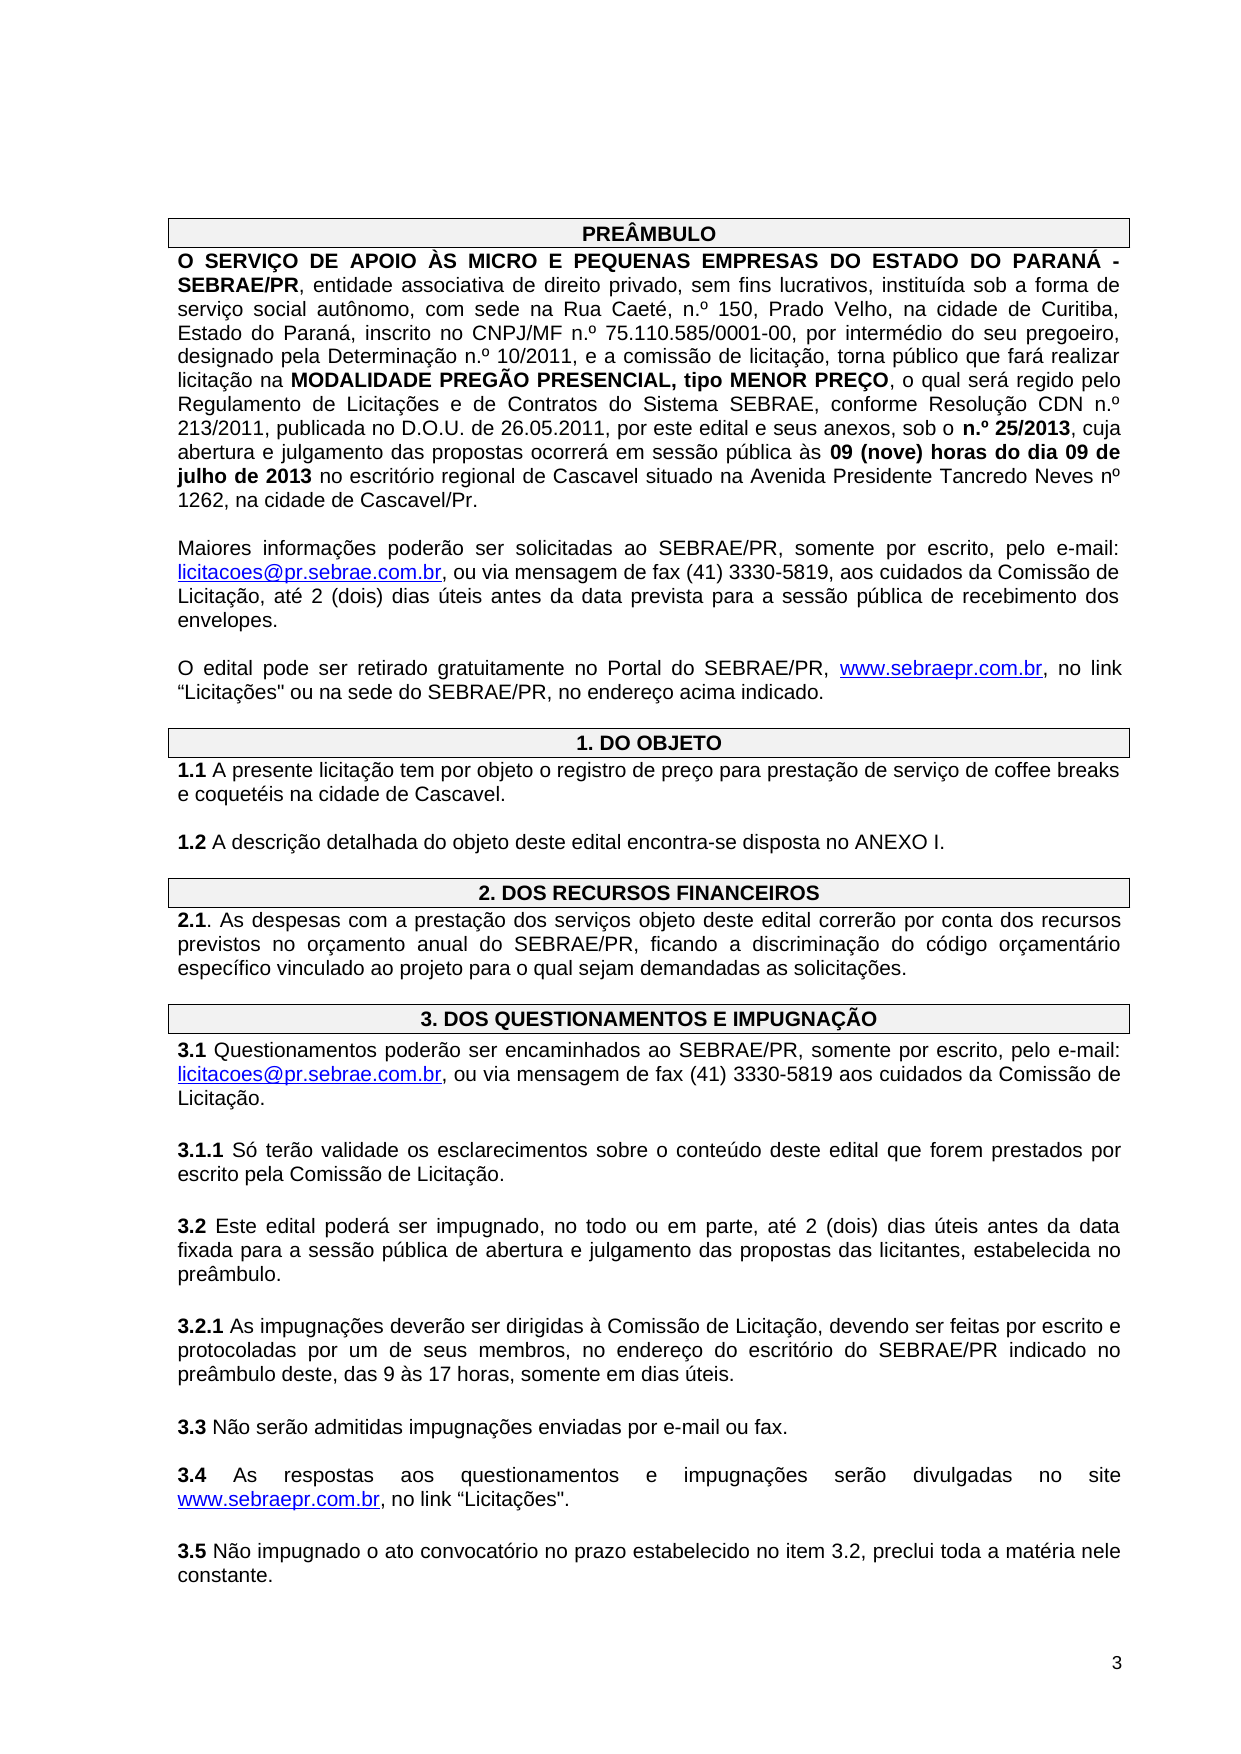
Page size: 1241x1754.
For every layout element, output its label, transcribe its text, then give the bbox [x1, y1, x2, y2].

text 3.5 Não impugnado o ato convocatório no prazo estabelecido no item 3.2, preclui toda a matéria nele constante. [177, 1539, 1122, 1587]
text 3.2 Este edital poderá ser impugnado, no todo ou em parte, até 2 (dois) dias úteis antes da data fixada para a sessão pública de abertura e julgamento das propostas das licitantes, estabelecida no preâmbulo. [177, 1214, 1122, 1286]
subtitle PREÂMBULO [169, 219, 1129, 247]
text 2.1. As despesas com a prestação dos serviços objeto deste edital correrão por conta dos recursos previstos no orçamento anual do SEBRAE/PR, ficando a discriminação do código orçamentário específico vinculado ao projeto para o qual sejam demandadas as solicitações. [177, 908, 1122, 980]
text 3.4 As respostas aos questionamentos e impugnações serão divulgadas no site www.sebraepr.com.br, no link “Licitações". [177, 1463, 1122, 1511]
text Maiores informações poderão ser solicitadas ao SEBRAE/PR, somente por escrito, pelo e-mail: licitacoes@pr.sebrae.com.br, ou via mensagem de fax (41) 3330-5819, aos cuidados da Comissão de Licitação, até 2 (dois) dias úteis antes da data prevista para a sessão pública de recebimento dos envelopes. [177, 536, 1121, 632]
text 3.1 Questionamentos poderão ser encaminhados ao SEBRAE/PR, somente por escrito, pelo e-mail: licitacoes@pr.sebrae.com.br, ou via mensagem de fax (41) 3330-5819 aos cuidados da Comissão de Licitação. [177, 1038, 1122, 1110]
subtitle 1. DO OBJETO [169, 729, 1129, 757]
text 3.1.1 Só terão validade os esclarecimentos sobre o conteúdo deste edital que forem prestados por escrito pela Comissão de Licitação. [177, 1138, 1122, 1186]
subtitle 3. DOS QUESTIONAMENTOS E IMPUGNAÇÃO [169, 1005, 1129, 1033]
text 3.3 Não serão admitidas impugnações enviadas por e-mail ou fax. [177, 1415, 1122, 1439]
text 3.2.1 As impugnações deverão ser dirigidas à Comissão de Licitação, devendo ser feitas por escrito e protocoladas por um de seus membros, no endereço do escritório do SEBRAE/PR indicado no preâmbulo deste, das 9 às 17 horas, somente em dias úteis. [177, 1314, 1122, 1386]
text 1.2 A descrição detalhada do objeto deste edital encontra-se disposta no ANEXO I. [177, 830, 1122, 854]
text O SERVIÇO DE APOIO ÀS MICRO E PEQUENAS EMPRESAS DO ESTADO DO PARANÁ - SEBRAE/PR, entidade associativa de direito privado, sem fins lucrativos, instituída sob a forma de serviço social autônomo, com sede na Rua Caeté, n.º 150, Prado Velho, na cidade de Curitiba, Estado do Paraná, inscrito no CNPJ/MF n.º 75.110.585/0001-00, por intermédio do seu pregoeiro, designado pela Determinação n.º 10/2011, e a comissão de licitação, torna público que fará realizar licitação na MODALIDADE PREGÃO PRESENCIAL, tipo MENOR PREÇO, o qual será regido pelo Regulamento de Licitações e de Contratos do Sistema SEBRAE, conforme Resolução CDN n.º 213/2011, publicada no D.O.U. de 26.05.2011, por este edital e seus anexos, sob o n.º 25/2013, cuja abertura e julgamento das propostas ocorrerá em sessão pública às 09 (nove) horas do dia 09 de julho de 2013 no escritório regional de Cascavel situado na Avenida Presidente Tancredo Neves nº 1262, na cidade de Cascavel/Pr. [177, 248, 1121, 512]
text 1.1 A presente licitação tem por objeto o registro de preço para prestação de serviço de coffee breaks e coquetéis na cidade de Cascavel. [177, 758, 1122, 806]
subtitle 2. DOS RECURSOS FINANCEIROS [169, 879, 1129, 907]
text O edital pode ser retirado gratuitamente no Portal do SEBRAE/PR, www.sebraepr.com.br, no link “Licitações" ou na sede do SEBRAE/PR, no endereço acima indicado. [177, 656, 1122, 704]
